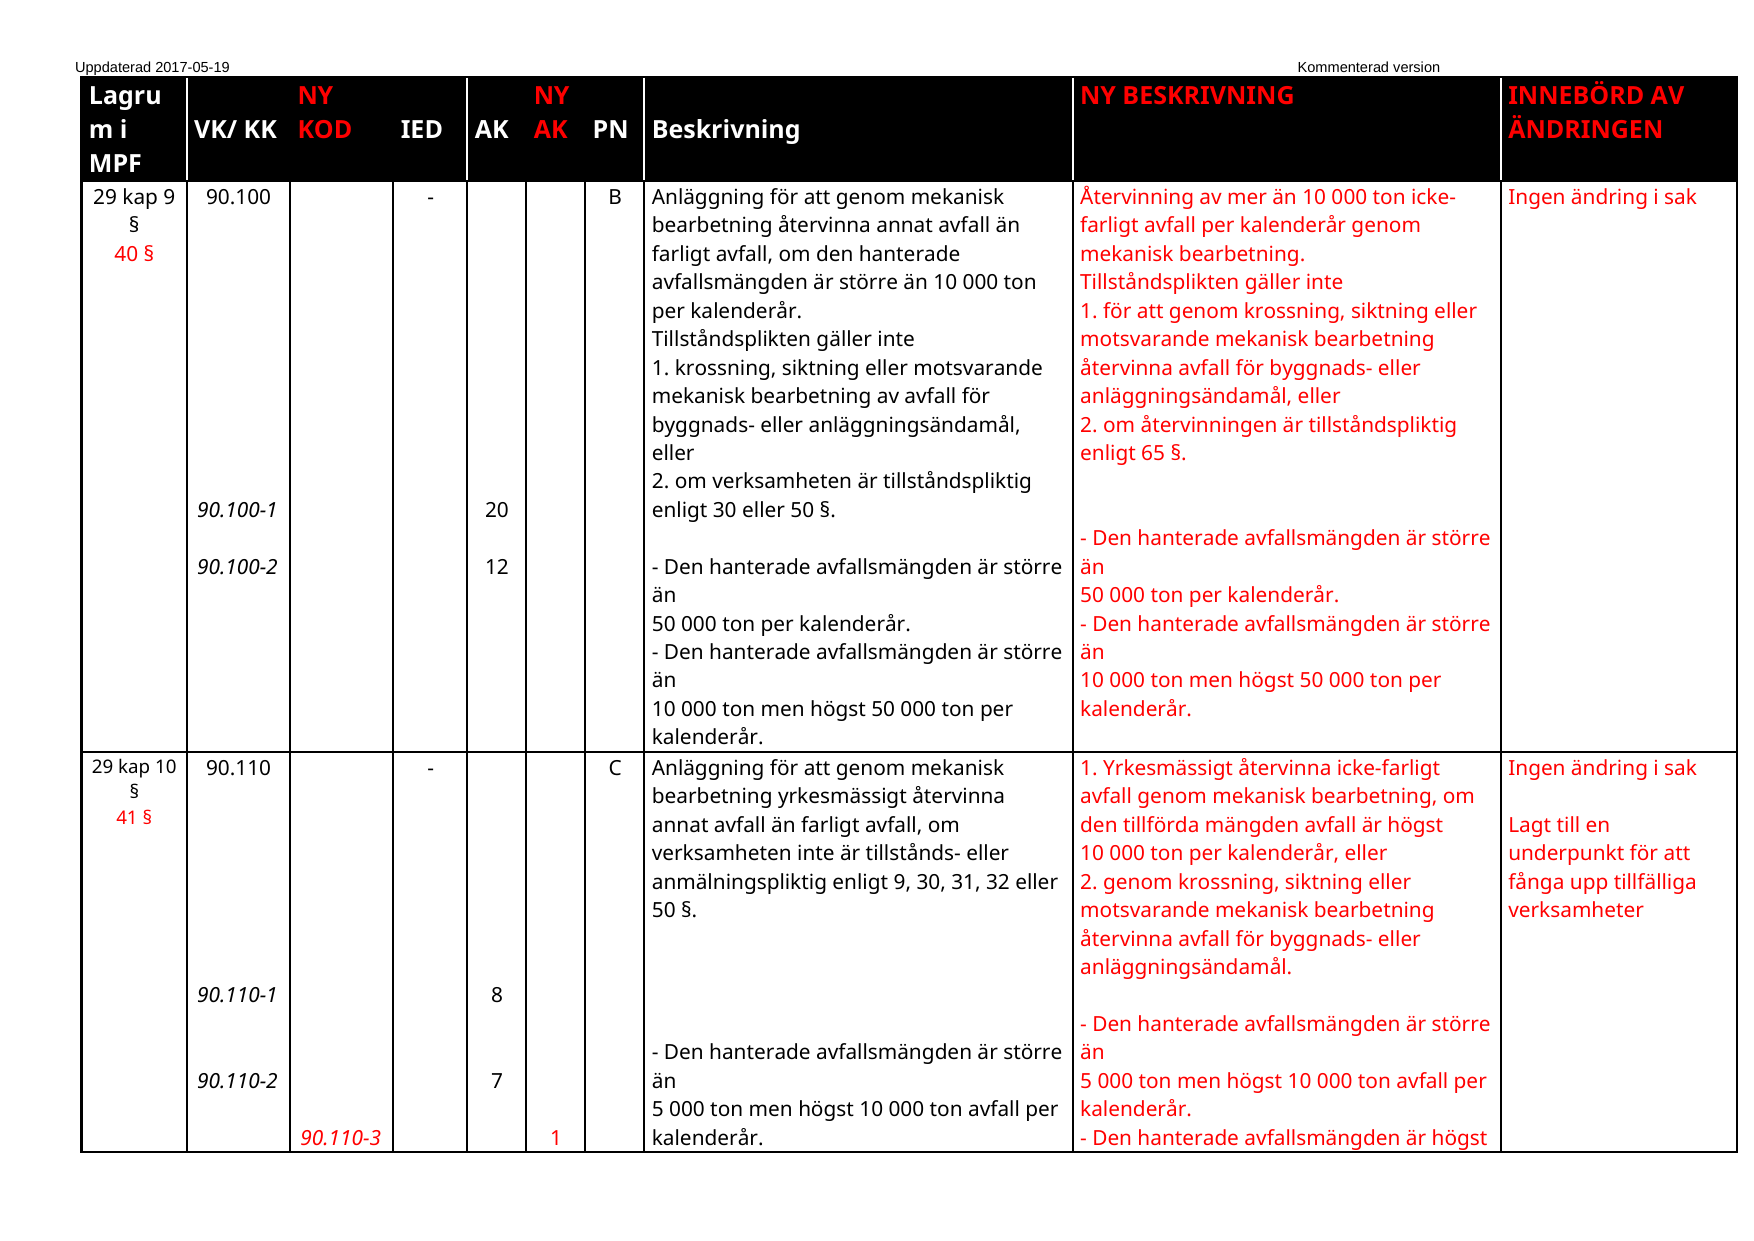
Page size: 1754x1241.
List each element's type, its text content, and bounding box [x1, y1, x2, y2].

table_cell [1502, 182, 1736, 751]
table_header INNEBÖRD AV ÄNDRINGEN [1502, 78, 1736, 180]
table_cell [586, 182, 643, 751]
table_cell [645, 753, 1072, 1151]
table_header VK/ KK [188, 78, 289, 180]
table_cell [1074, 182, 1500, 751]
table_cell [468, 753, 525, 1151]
table_header IED [394, 78, 466, 180]
table_header AK [468, 78, 525, 180]
table_header Lagrum i MPF [83, 78, 186, 180]
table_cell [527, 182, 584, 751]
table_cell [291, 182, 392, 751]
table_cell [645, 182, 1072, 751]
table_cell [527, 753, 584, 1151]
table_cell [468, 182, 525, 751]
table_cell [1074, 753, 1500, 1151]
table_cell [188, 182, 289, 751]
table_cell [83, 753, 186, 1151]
table_header NY BESKRIVNING [1074, 78, 1500, 180]
table_header PN [586, 78, 643, 180]
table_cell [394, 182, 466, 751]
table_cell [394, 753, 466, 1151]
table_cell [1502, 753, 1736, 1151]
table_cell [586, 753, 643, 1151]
table_header Beskrivning [645, 78, 1072, 180]
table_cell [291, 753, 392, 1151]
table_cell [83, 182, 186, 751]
table_header NY AK [527, 78, 584, 180]
table_header NY KOD [291, 78, 392, 180]
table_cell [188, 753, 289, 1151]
